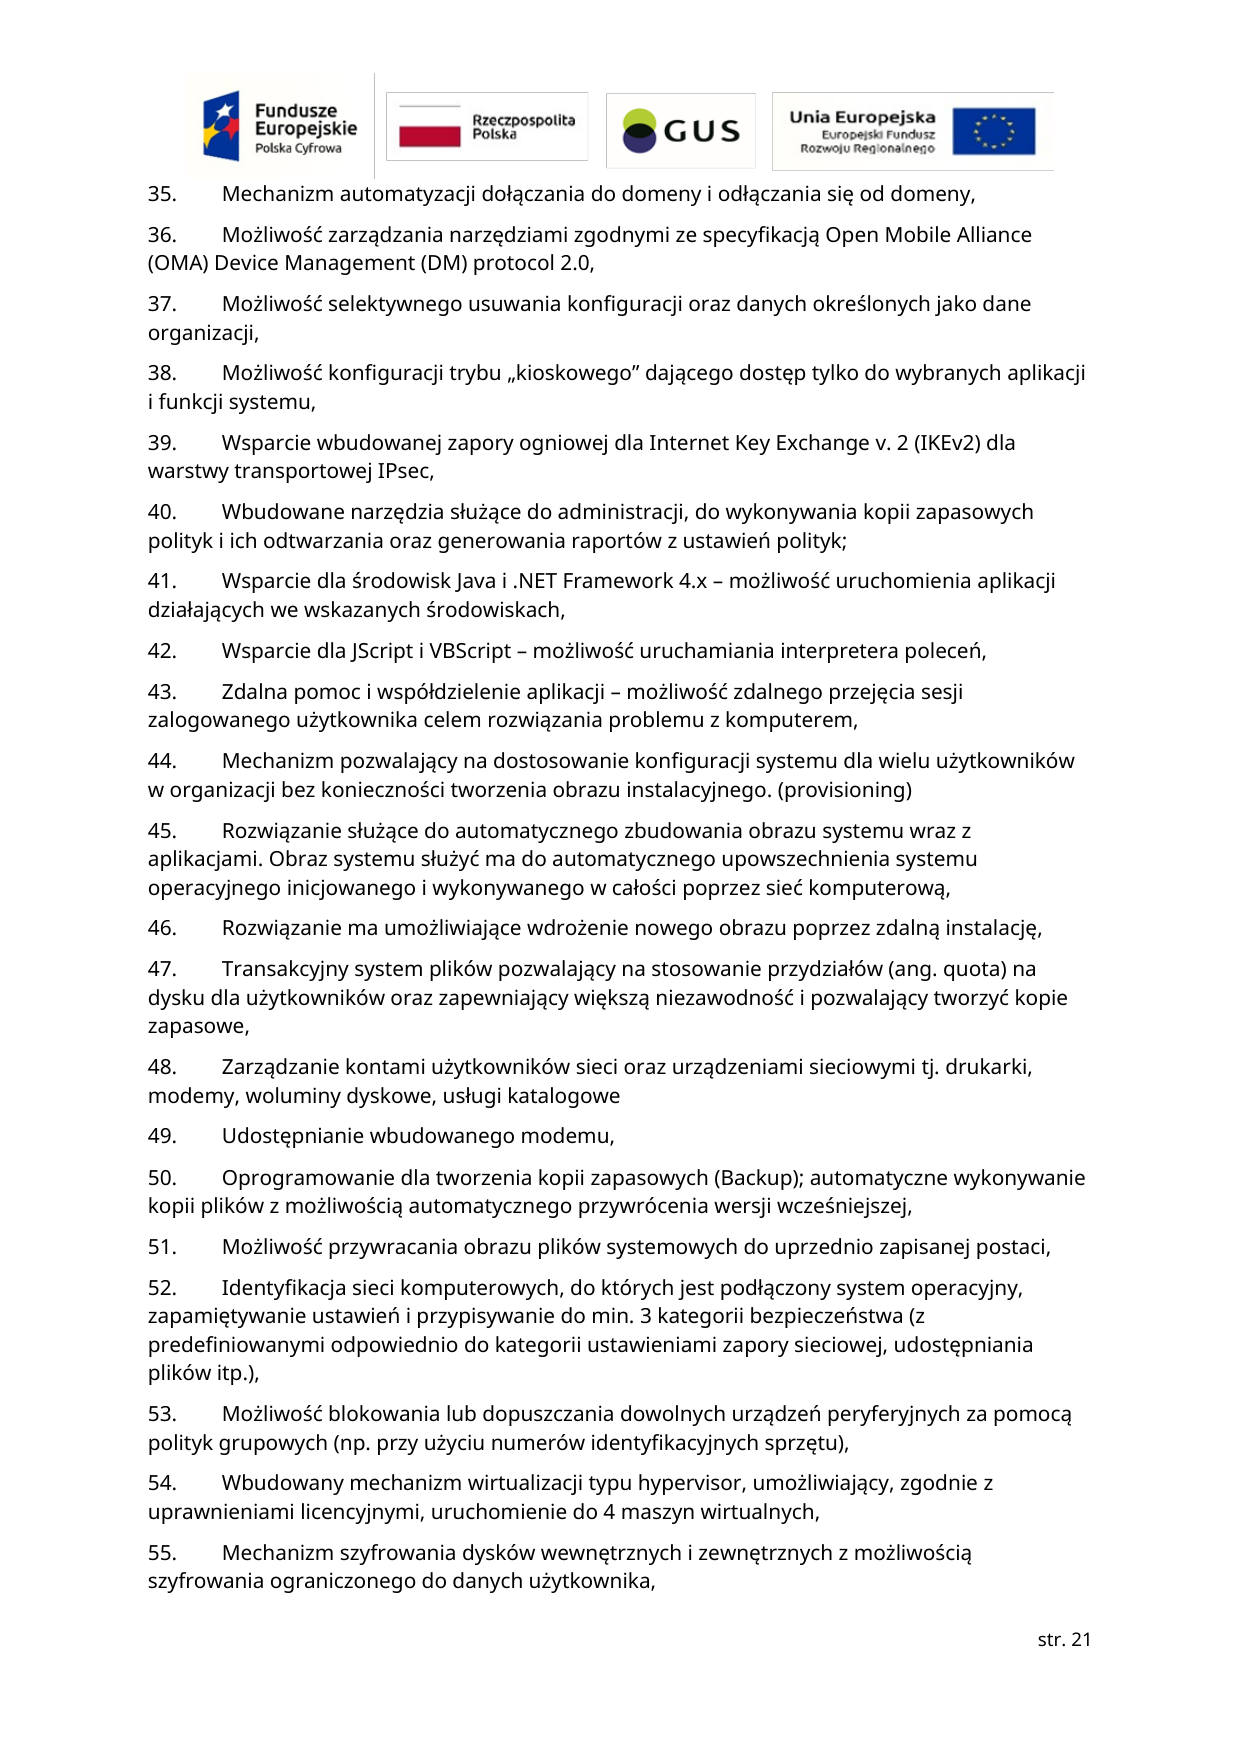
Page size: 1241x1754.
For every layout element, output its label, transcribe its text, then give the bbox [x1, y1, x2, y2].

text 46. Rozwiązanie ma umożliwiające wdrożenie nowego obrazu poprzez zdalną instalację, [148, 913, 1092, 942]
text 54. Wbudowany mechanizm wirtualizacji typu hypervisor, umożliwiający, zgodnie z uprawnieniami licencyjnymi, uruchomienie do 4 maszyn wirtualnych, [148, 1468, 1092, 1525]
text 41. Wsparcie dla środowisk Java i .NET Framework 4.x – możliwość uruchomienia aplikacji działających we wskazanych środowiskach, [148, 567, 1092, 623]
text 44. Mechanizm pozwalający na dostosowanie konfiguracji systemu dla wielu użytkowników w organizacji bez konieczności tworzenia obrazu instalacyjnego. (provisioning) [148, 746, 1092, 803]
text 37. Możliwość selektywnego usuwania konfiguracji oraz danych określonych jako dane organizacji, [148, 289, 1092, 346]
text 36. Możliwość zarządzania narzędziami zgodnymi ze specyfikacją Open Mobile Alliance (OMA) Device Management (DM) protocol 2.0, [148, 220, 1092, 277]
picture [186, 73, 1054, 179]
text 51. Możliwość przywracania obrazu plików systemowych do uprzednio zapisanej postaci, [148, 1232, 1092, 1260]
text 48. Zarządzanie kontami użytkowników sieci oraz urządzeniami sieciowymi tj. drukarki, modemy, woluminy dyskowe, usługi katalogowe [148, 1052, 1092, 1109]
text 53. Możliwość blokowania lub dopuszczania dowolnych urządzeń peryferyjnych za pomocą polityk grupowych (np. przy użyciu numerów identyfikacyjnych sprzętu), [148, 1399, 1092, 1456]
text 39. Wsparcie wbudowanej zapory ogniowej dla Internet Key Exchange v. 2 (IKEv2) dla warstwy transportowej IPsec, [148, 428, 1092, 485]
text 45. Rozwiązanie służące do automatycznego zbudowania obrazu systemu wraz z aplikacjami. Obraz systemu służyć ma do automatycznego upowszechnienia systemu operacyjnego inicjowanego i wykonywanego w całości poprzez sieć komputerową, [148, 816, 1092, 901]
text 40. Wbudowane narzędzia służące do administracji, do wykonywania kopii zapasowych polityk i ich odtwarzania oraz generowania raportów z ustawień polityk; [148, 497, 1092, 554]
text 55. Mechanizm szyfrowania dysków wewnętrznych i zewnętrznych z możliwością szyfrowania ograniczonego do danych użytkownika, [148, 1538, 1092, 1595]
text 35. Mechanizm automatyzacji dołączania do domeny i odłączania się od domeny, [148, 179, 1092, 207]
text 52. Identyfikacja sieci komputerowych, do których jest podłączony system operacyjny, zapamiętywanie ustawień i przypisywanie do min. 3 kategorii bezpieczeństwa (z predefiniowanymi odpowiednio do kategorii ustawieniami zapory sieciowej, udostępniania plików itp.), [148, 1273, 1092, 1387]
text 38. Możliwość konfiguracji trybu „kioskowego” dającego dostęp tylko do wybranych aplikacji i funkcji systemu, [148, 358, 1092, 415]
text 42. Wsparcie dla JScript i VBScript – możliwość uruchamiania interpretera poleceń, [148, 636, 1092, 664]
text 43. Zdalna pomoc i współdzielenie aplikacji – możliwość zdalnego przejęcia sesji zalogowanego użytkownika celem rozwiązania problemu z komputerem, [148, 677, 1092, 734]
text 49. Udostępnianie wbudowanego modemu, [148, 1122, 1092, 1150]
text 50. Oprogramowanie dla tworzenia kopii zapasowych (Backup); automatyczne wykonywanie kopii plików z możliwością automatycznego przywrócenia wersji wcześniejszej, [148, 1163, 1092, 1219]
text 47. Transakcyjny system plików pozwalający na stosowanie przydziałów (ang. quota) na dysku dla użytkowników oraz zapewniający większą niezawodność i pozwalający tworzyć kopie zapasowe, [148, 954, 1092, 1040]
